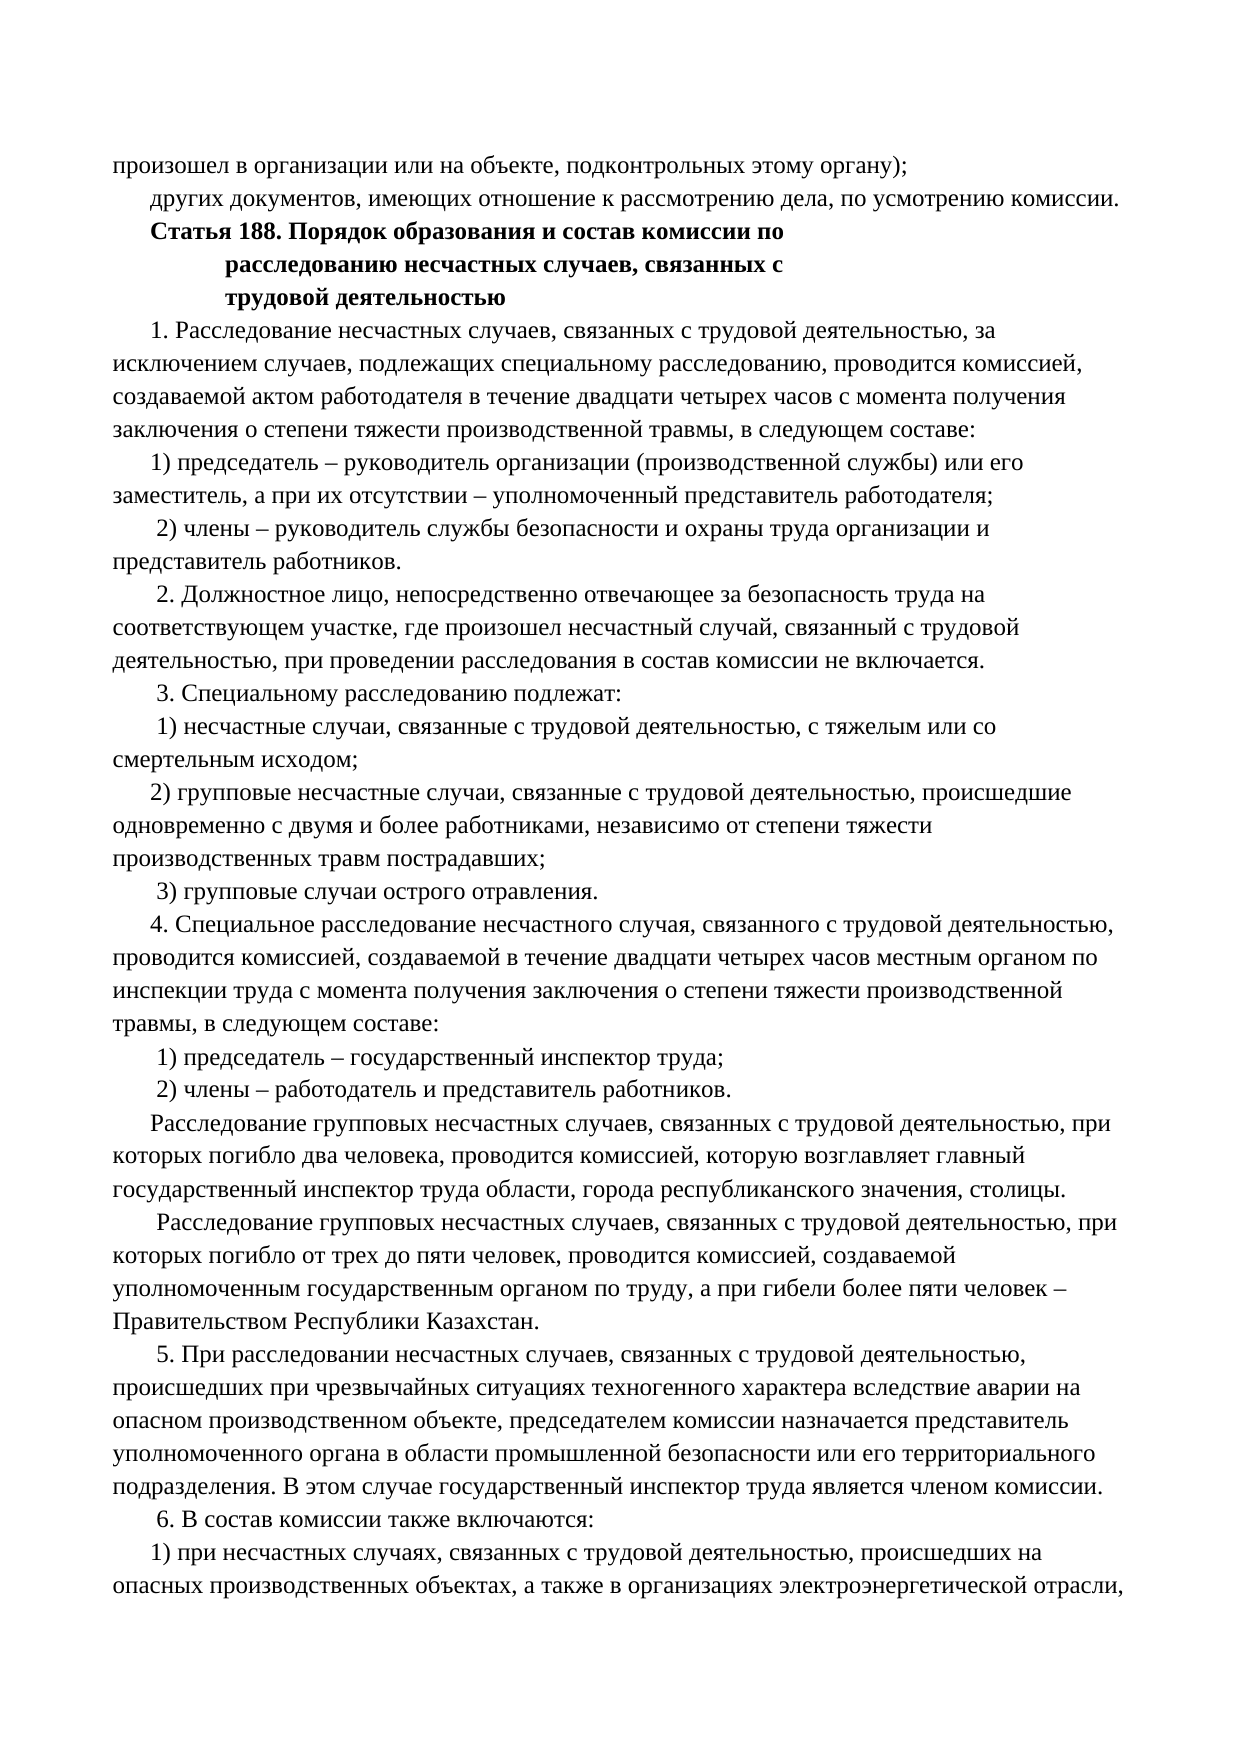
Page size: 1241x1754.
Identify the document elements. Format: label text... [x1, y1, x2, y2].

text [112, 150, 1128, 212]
text Статья 188. Порядок образования и состав комиссии по расследованию несчастных случаев, связанных с трудовой деятельностью [112, 216, 1128, 311]
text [112, 315, 1128, 1599]
